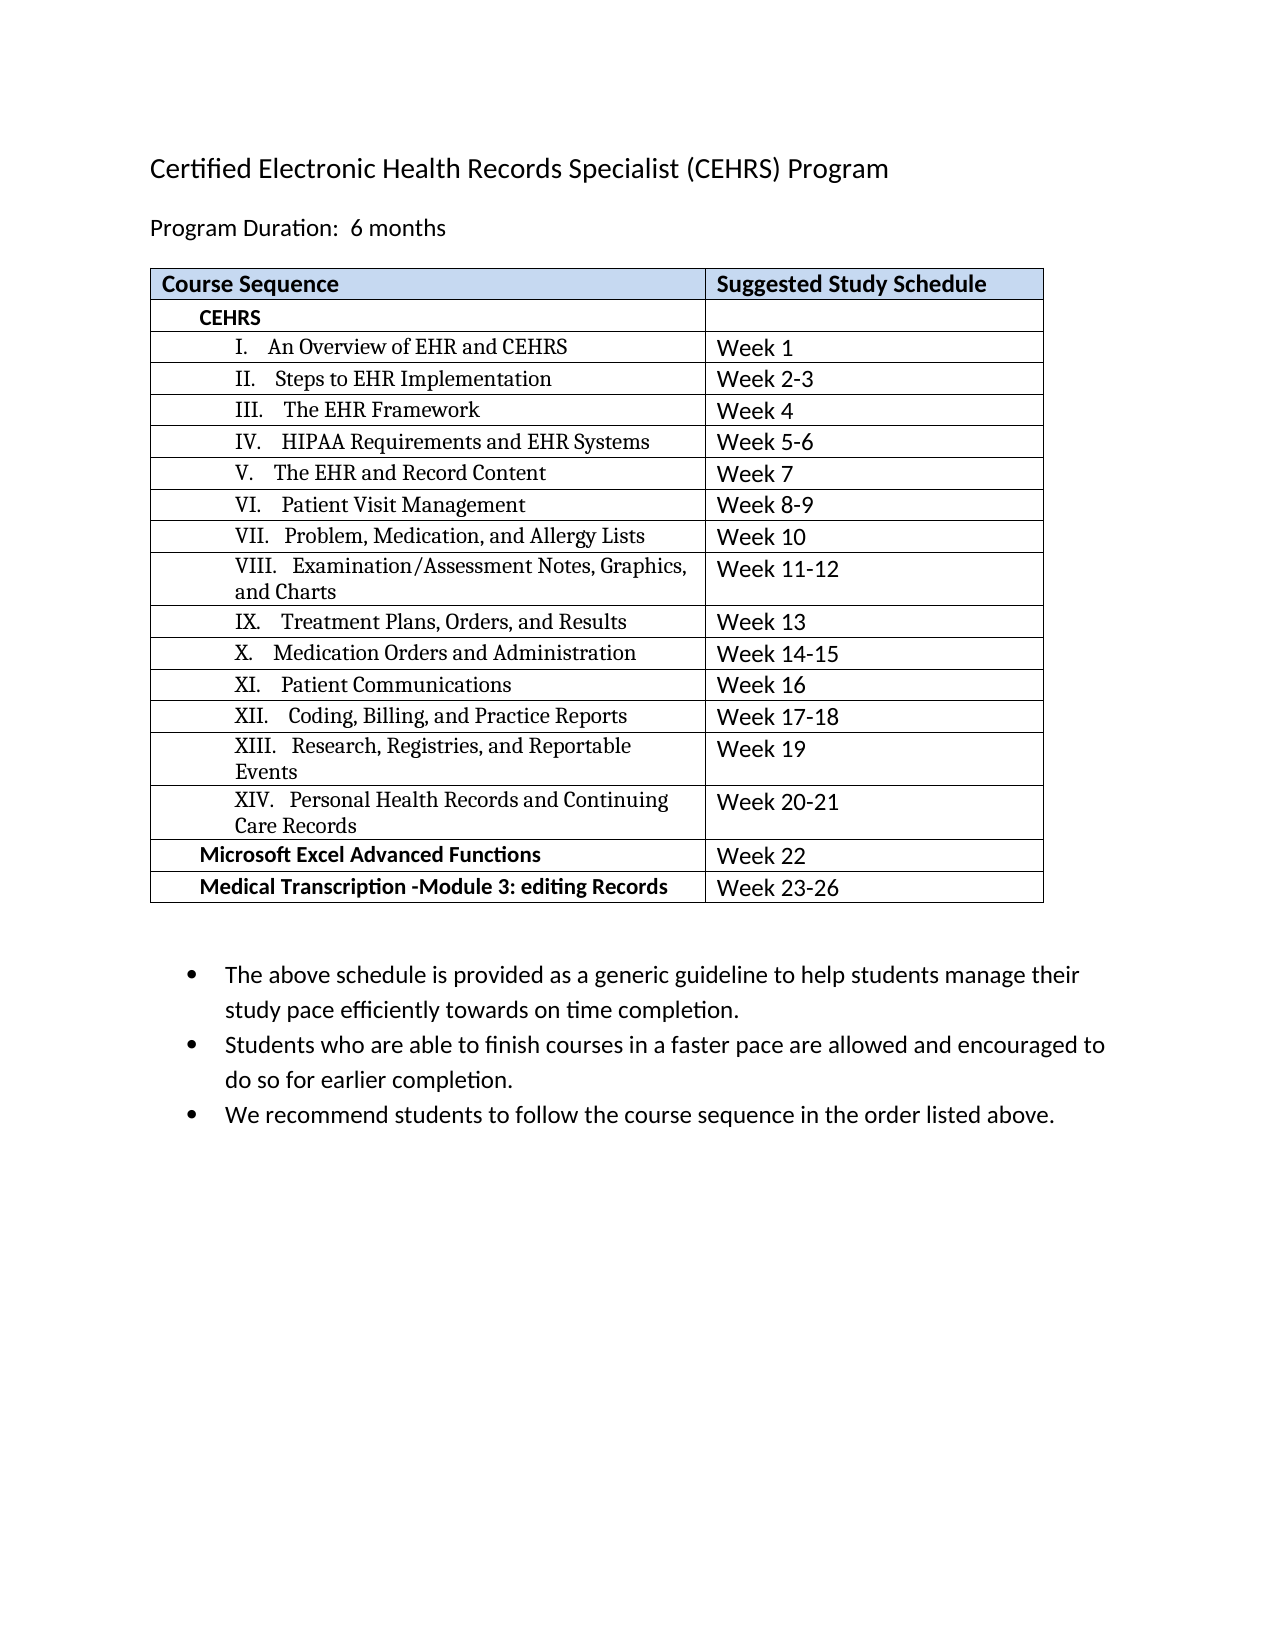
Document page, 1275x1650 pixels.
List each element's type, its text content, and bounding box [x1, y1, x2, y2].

table_cell Week 7 [706, 458, 1043, 488]
table_cell III. The EHR Framework [151, 395, 705, 425]
table_header Suggested Study Schedule [706, 269, 1043, 299]
table_cell Week 19 [706, 733, 1043, 785]
table_cell X. Medication Orders and Administration [151, 638, 705, 668]
table_cell Week 17-18 [706, 701, 1043, 732]
table_cell Week 4 [706, 395, 1043, 425]
table_cell IX. Treatment Plans, Orders, and Results [151, 606, 705, 637]
table_cell Week 22 [706, 840, 1043, 871]
table_cell Week 1 [706, 332, 1043, 362]
table_cell IV. HIPAA Requirements and EHR Systems [151, 426, 705, 457]
table_cell Week 8-9 [706, 490, 1043, 520]
table_cell Week 16 [706, 670, 1043, 700]
table_cell XIV. Personal Health Records and Continuing Care Records [151, 786, 705, 839]
table_cell Microsoft Excel Advanced Functions [151, 840, 705, 871]
table_cell Week 11-12 [706, 553, 1043, 605]
table_cell I. An Overview of EHR and CEHRS [151, 332, 705, 362]
table_cell VI. Patient Visit Management [151, 490, 705, 520]
table_cell Week 20-21 [706, 786, 1043, 839]
table_cell Week 2-3 [706, 363, 1043, 394]
table_cell Week 23-26 [706, 872, 1043, 902]
table_cell CEHRS [151, 300, 705, 331]
table_cell Week 10 [706, 521, 1043, 552]
text Program Duration: 6 months [150, 212, 1125, 242]
table_cell Medical Transcription -Module 3: editing Records [151, 872, 705, 902]
text Certified Electronic Health Records Specialist (CEHRS) Program [150, 150, 1125, 186]
table_cell VIII. Examination/Assessment Notes, Graphics, and Charts [151, 553, 705, 605]
list Students who are able to finish courses in a faster pace are allowed and encouraged to do so for earlier completion. [187, 1029, 1125, 1095]
list The above schedule is provided as a generic guideline to help students manage their study pace efficiently towards on time completion. [187, 959, 1125, 1025]
table_cell VII. Problem, Medication, and Allergy Lists [151, 521, 705, 552]
table_cell XI. Patient Communications [151, 670, 705, 700]
list We recommend students to follow the course sequence in the order listed above. [187, 1099, 1125, 1130]
table_header Course Sequence [151, 269, 705, 299]
table_cell XII. Coding, Billing, and Practice Reports [151, 701, 705, 732]
table_cell II. Steps to EHR Implementation [151, 363, 705, 394]
table_cell XIII. Research, Registries, and Reportable Events [151, 733, 705, 785]
table_cell Week 5-6 [706, 426, 1043, 457]
table_cell V. The EHR and Record Content [151, 458, 705, 488]
table_cell Week 13 [706, 606, 1043, 637]
table_cell [706, 300, 1043, 331]
table_cell Week 14-15 [706, 638, 1043, 668]
